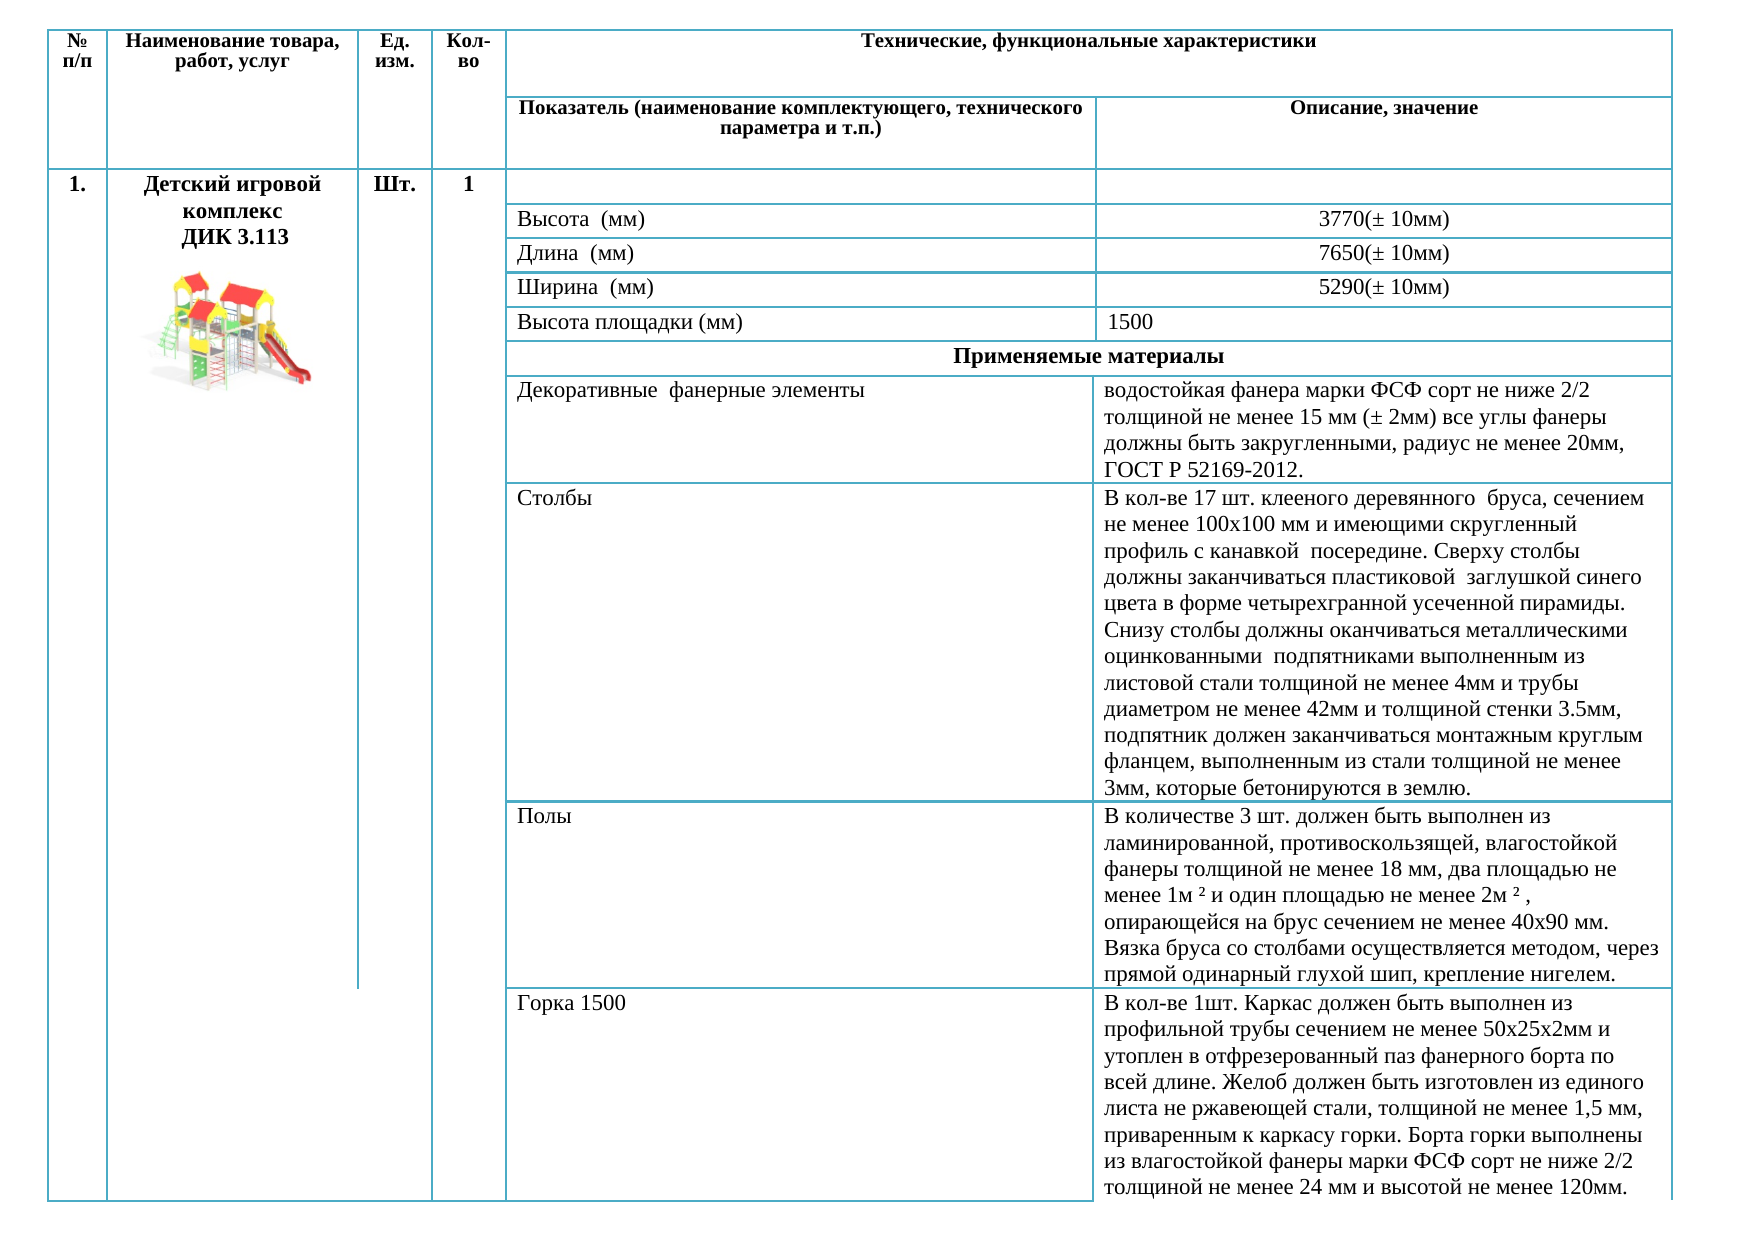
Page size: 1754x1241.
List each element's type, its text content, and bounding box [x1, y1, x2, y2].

table_cell Столбы [507, 484, 1092, 800]
table_cell Шт. [358, 170, 431, 1200]
table_cell Показатель (наименование комплектующего, технического параметра и т.п.) [507, 98, 1095, 168]
table_cell [507, 170, 1095, 203]
table_cell Описание, значение [1097, 98, 1671, 168]
table_cell 5290(± 10мм) [1097, 274, 1671, 306]
table_cell [1097, 170, 1671, 203]
table_cell Применяемые материалы [507, 342, 1671, 374]
table_header Ед. изм. [359, 31, 431, 168]
table_cell 7650(± 10мм) [1097, 239, 1671, 271]
table_cell Полы [507, 803, 1092, 987]
table_header Технические, функциональные характеристики [507, 31, 1671, 96]
table_cell Декоративные фанерные элементы [507, 377, 1092, 482]
table_header № п/п [49, 31, 106, 168]
table_cell 3770(± 10мм) [1097, 205, 1671, 237]
table_cell В кол-ве 17 шт. клееного деревянного бруса, сечением не менее 100х100 мм и имеющими скругленный профиль с канавкой посередине. Сверху столбы должны заканчиваться пластиковой заглушкой синего цвета в форме четырехгранной усеченной пирамиды. Снизу столбы должны оканчиваться металлическими оцинкованными подпятниками выполненным из листовой стали толщиной не менее 4мм и трубы диаметром не менее 42мм и толщиной стенки 3.5мм, подпятник должен заканчиваться монтажным круглым фланцем, выполненным из стали толщиной не менее 3мм, которые бетонируются в землю. [1094, 484, 1671, 800]
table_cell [1094, 989, 1671, 1200]
table_cell Детский игровой комплекс ДИК 3.113 [108, 170, 358, 1200]
table_cell В количестве 3 шт. должен быть выполнен из ламинированной, противоскользящей, влагостойкой фанеры толщиной не менее 18 мм, два площадью не менее 1м ² и один площадью не менее 2м ² , опирающейся на брус сечением не менее 40х90 мм. Вязка бруса со столбами осуществляется методом, через прямой одинарный глухой шип, крепление нигелем. [1094, 803, 1671, 987]
table_cell Горка 1500 [507, 989, 1092, 1200]
table_cell 1. [49, 170, 106, 1200]
table_header Кол-во [433, 31, 505, 168]
table_cell Длина (мм) [507, 239, 1095, 271]
table_cell водостойкая фанера марки ФСФ сорт не ниже 2/2 толщиной не менее 15 мм (± 2мм) все углы фанеры должны быть закругленными, радиус не менее 20мм, ГОСТ Р 52169-2012. [1094, 377, 1671, 482]
table_cell Высота площадки (мм) [507, 308, 1095, 340]
table_cell Высота (мм) [507, 205, 1095, 237]
table_cell 1 [433, 170, 505, 1200]
table_cell Ширина (мм) [507, 274, 1095, 306]
table_header Наименование товара, работ, услуг [108, 31, 357, 168]
picture [126, 249, 338, 408]
table_cell 1500 [1097, 308, 1671, 340]
